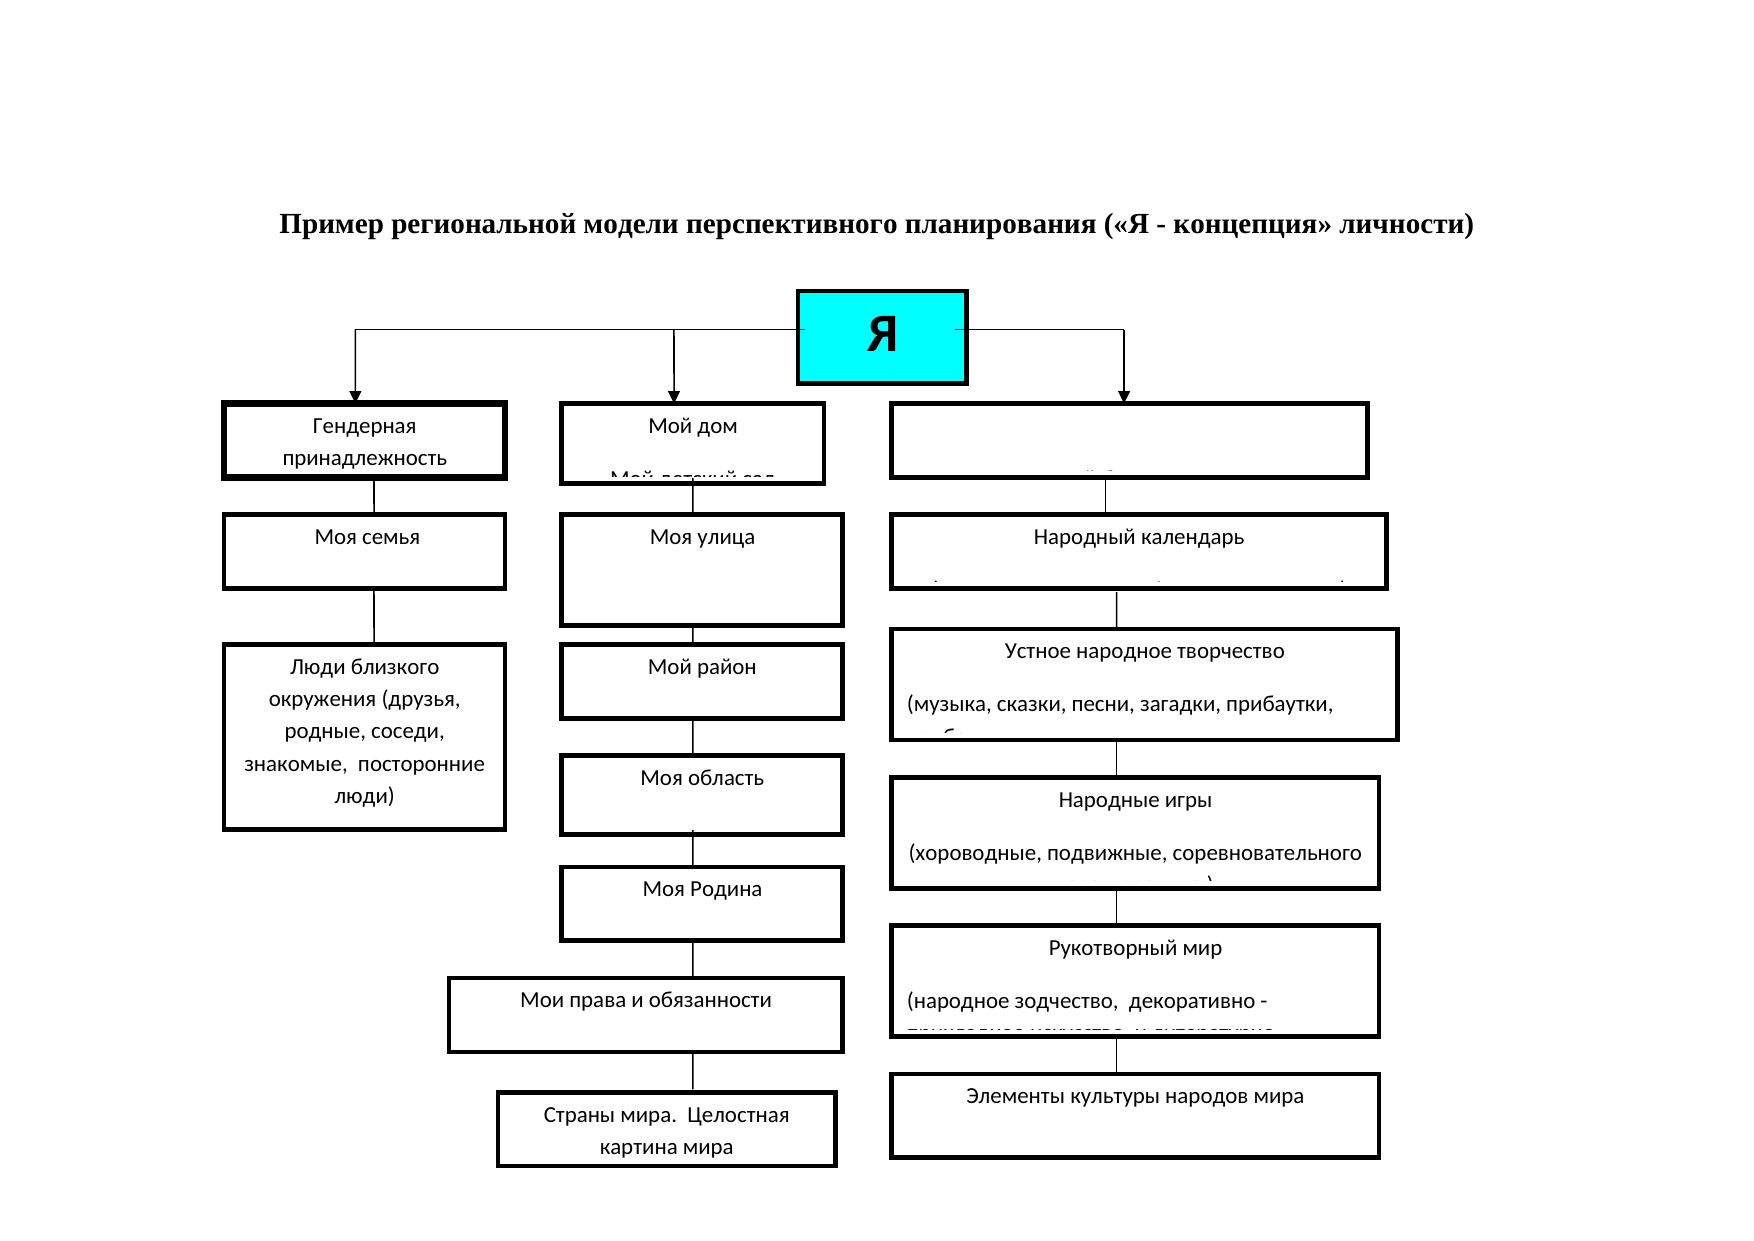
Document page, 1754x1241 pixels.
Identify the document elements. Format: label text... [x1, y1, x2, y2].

text Пример региональной модели перспективного планирования («Я - концепция» личности) [18, 206, 1736, 239]
